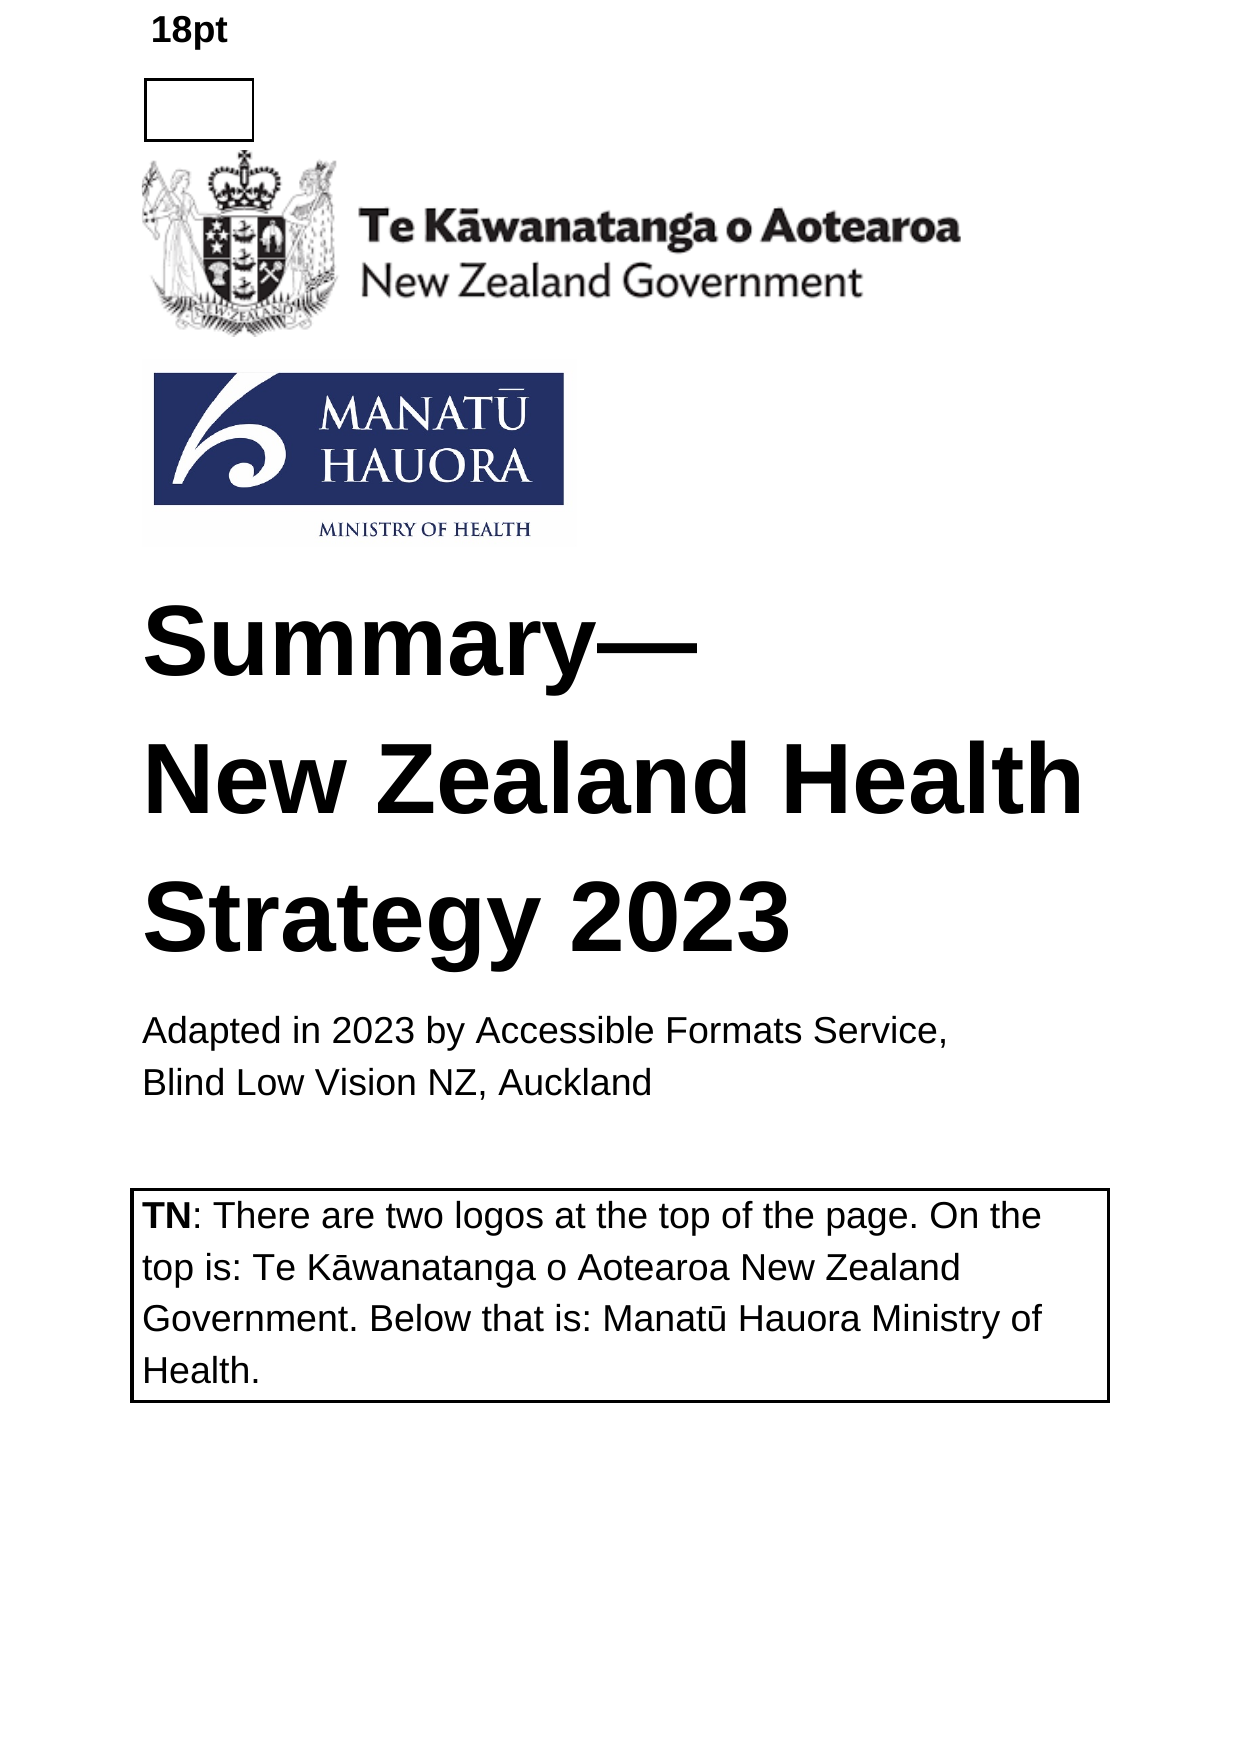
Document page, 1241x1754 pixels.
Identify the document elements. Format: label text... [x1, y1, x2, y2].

picture [141, 150, 961, 337]
picture [141, 359, 577, 547]
text Adapted in 2023 by Accessible Formats Service, Blind Low Vision NZ, Auckland [142, 1008, 1098, 1103]
title Summary— New Zealand Health Strategy 2023 [142, 582, 1098, 973]
text TN: There are two logos at the top of the page. On the top is: Te Kāwanatanga o Aotearoa New Zealand Government. Below that is: Manatū Hauora Ministry of Health. [134, 1191, 1107, 1400]
